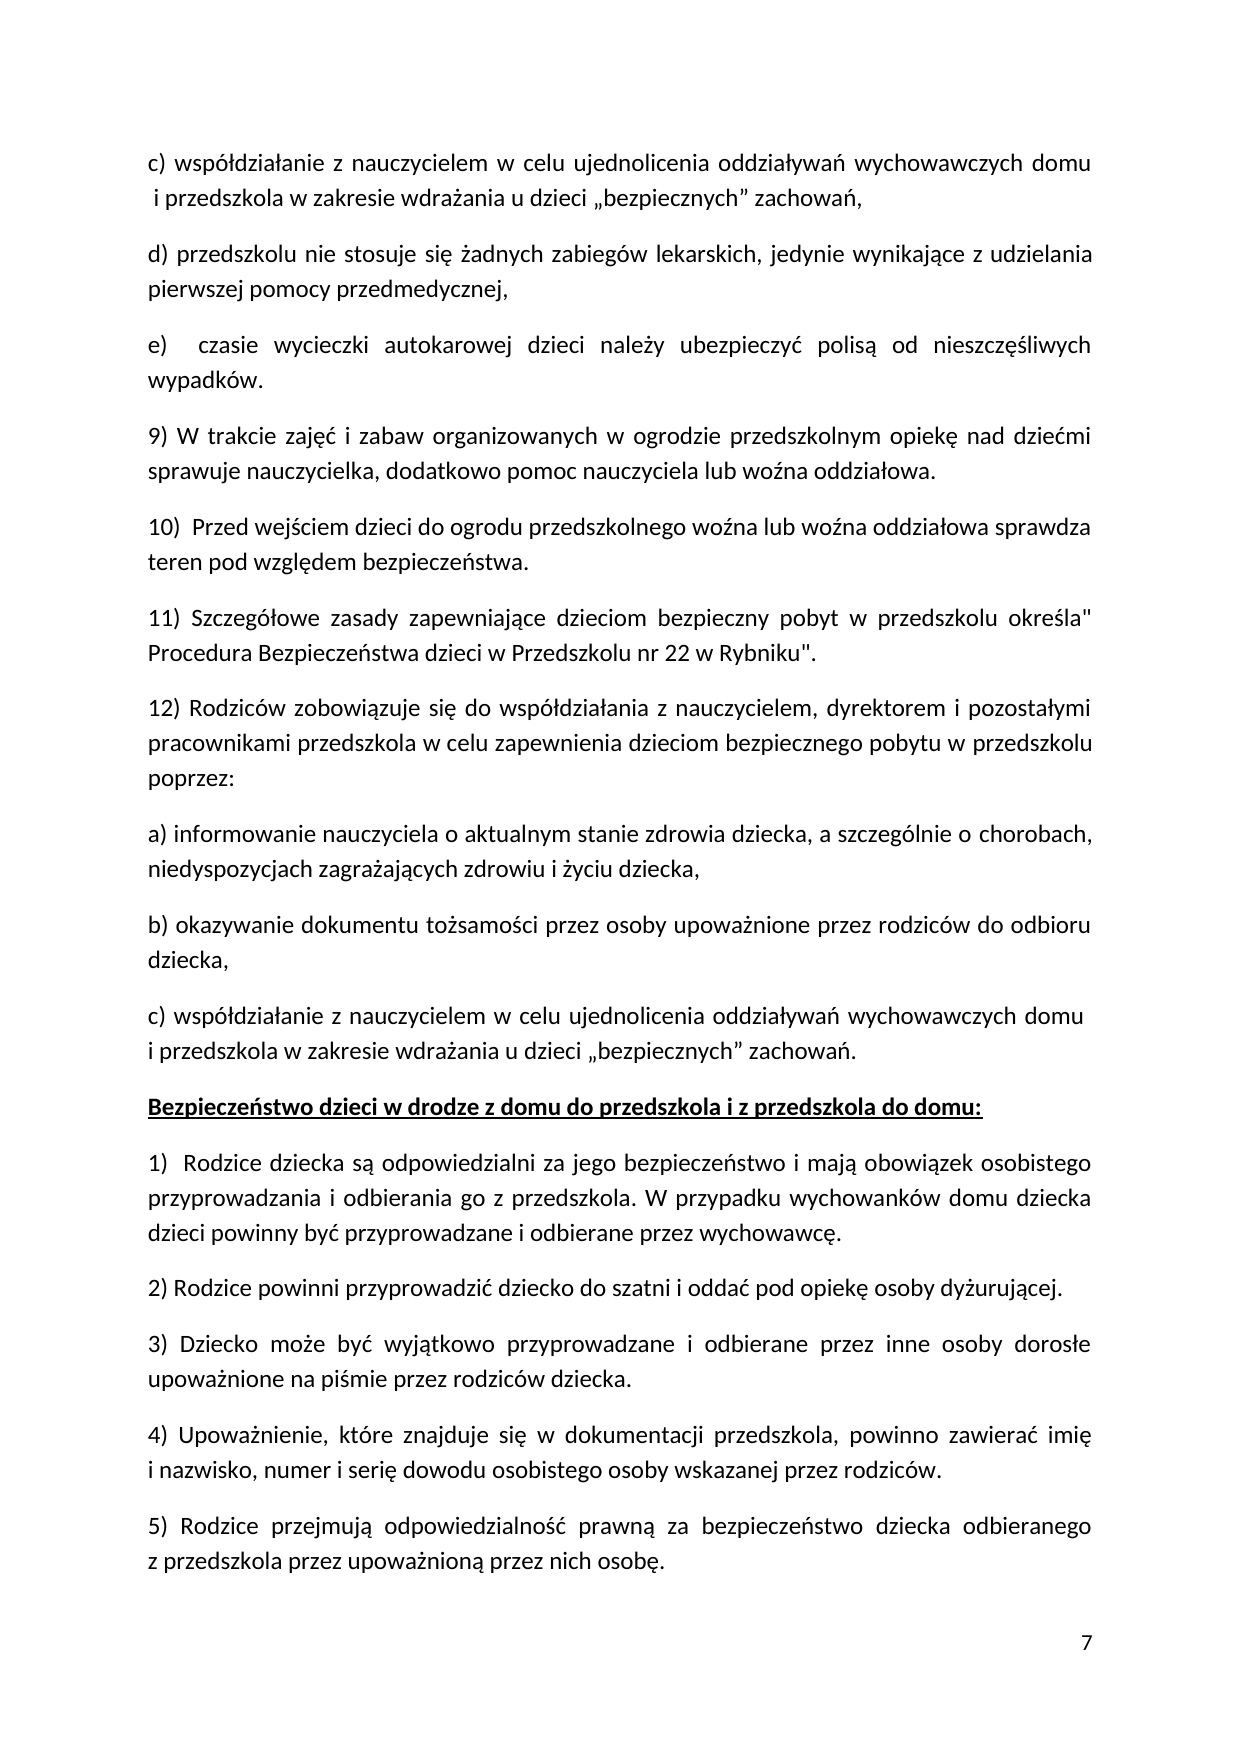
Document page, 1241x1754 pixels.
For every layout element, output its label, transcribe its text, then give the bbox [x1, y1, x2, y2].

text b) okazywanie dokumentu tożsamości przez osoby upoważnione przez rodziców do odbioru dziecka, [148, 909, 1093, 975]
text e) czasie wycieczki autokarowej dzieci należy ubezpieczyć polisą od nieszczęśliwych wypadków. [148, 329, 1093, 395]
text 11) Szczegółowe zasady zapewniające dzieciom bezpieczny pobyt w przedszkolu określa" Procedura Bezpieczeństwa dzieci w Przedszkolu nr 22 w Rybniku". [148, 602, 1093, 667]
text 10) Przed wejściem dzieci do ogrodu przedszkolnego woźna lub woźna oddziałowa sprawdza teren pod względem bezpieczeństwa. [148, 511, 1093, 576]
text 1) Rodzice dziecka są odpowiedzialni za jego bezpieczeństwo i mają obowiązek osobistego przyprowadzania i odbierania go z przedszkola. W przypadku wychowanków domu dziecka dzieci powinny być przyprowadzane i odbierane przez wychowawcę. [148, 1147, 1093, 1247]
text c) współdziałanie z nauczycielem w celu ujednolicenia oddziaływań wychowawczych domu i przedszkola w zakresie wdrażania u dzieci „bezpiecznych” zachowań. [148, 1000, 1093, 1066]
text 5) Rodzice przejmują odpowiedzialność prawną za bezpieczeństwo dziecka odbieranego z przedszkola przez upoważnioną przez nich osobę. [148, 1510, 1093, 1576]
text d) przedszkolu nie stosuje się żadnych zabiegów lekarskich, jedynie wynikające z udzielania pierwszej pomocy przedmedycznej, [148, 238, 1093, 304]
text 4) Upoważnienie, które znajduje się w dokumentacji przedszkola, powinno zawierać imię i nazwisko, numer i serię dowodu osobistego osoby wskazanej przez rodziców. [148, 1419, 1093, 1485]
text 12) Rodziców zobowiązuje się do współdziałania z nauczycielem, dyrektorem i pozostałymi pracownikami przedszkola w celu zapewnienia dzieciom bezpiecznego pobytu w przedszkolu poprzez: [148, 693, 1093, 793]
text Bezpieczeństwo dzieci w drodze z domu do przedszkola i z przedszkola do domu: [148, 1091, 1093, 1121]
text 2) Rodzice powinni przyprowadzić dziecko do szatni i oddać pod opiekę osoby dyżurującej. [148, 1273, 1093, 1303]
text a) informowanie nauczyciela o aktualnym stanie zdrowia dziecka, a szczególnie o chorobach, niedyspozycjach zagrażających zdrowiu i życiu dziecka, [148, 818, 1093, 884]
text c) współdziałanie z nauczycielem w celu ujednolicenia oddziaływań wychowawczych domu i przedszkola w zakresie wdrażania u dzieci „bezpiecznych” zachowań, [148, 148, 1093, 213]
text 9) W trakcie zajęć i zabaw organizowanych w ogrodzie przedszkolnym opiekę nad dziećmi sprawuje nauczycielka, dodatkowo pomoc nauczyciela lub woźna oddziałowa. [148, 420, 1093, 486]
text 3) Dziecko może być wyjątkowo przyprowadzane i odbierane przez inne osoby dorosłe upoważnione na piśmie przez rodziców dziecka. [148, 1328, 1093, 1394]
